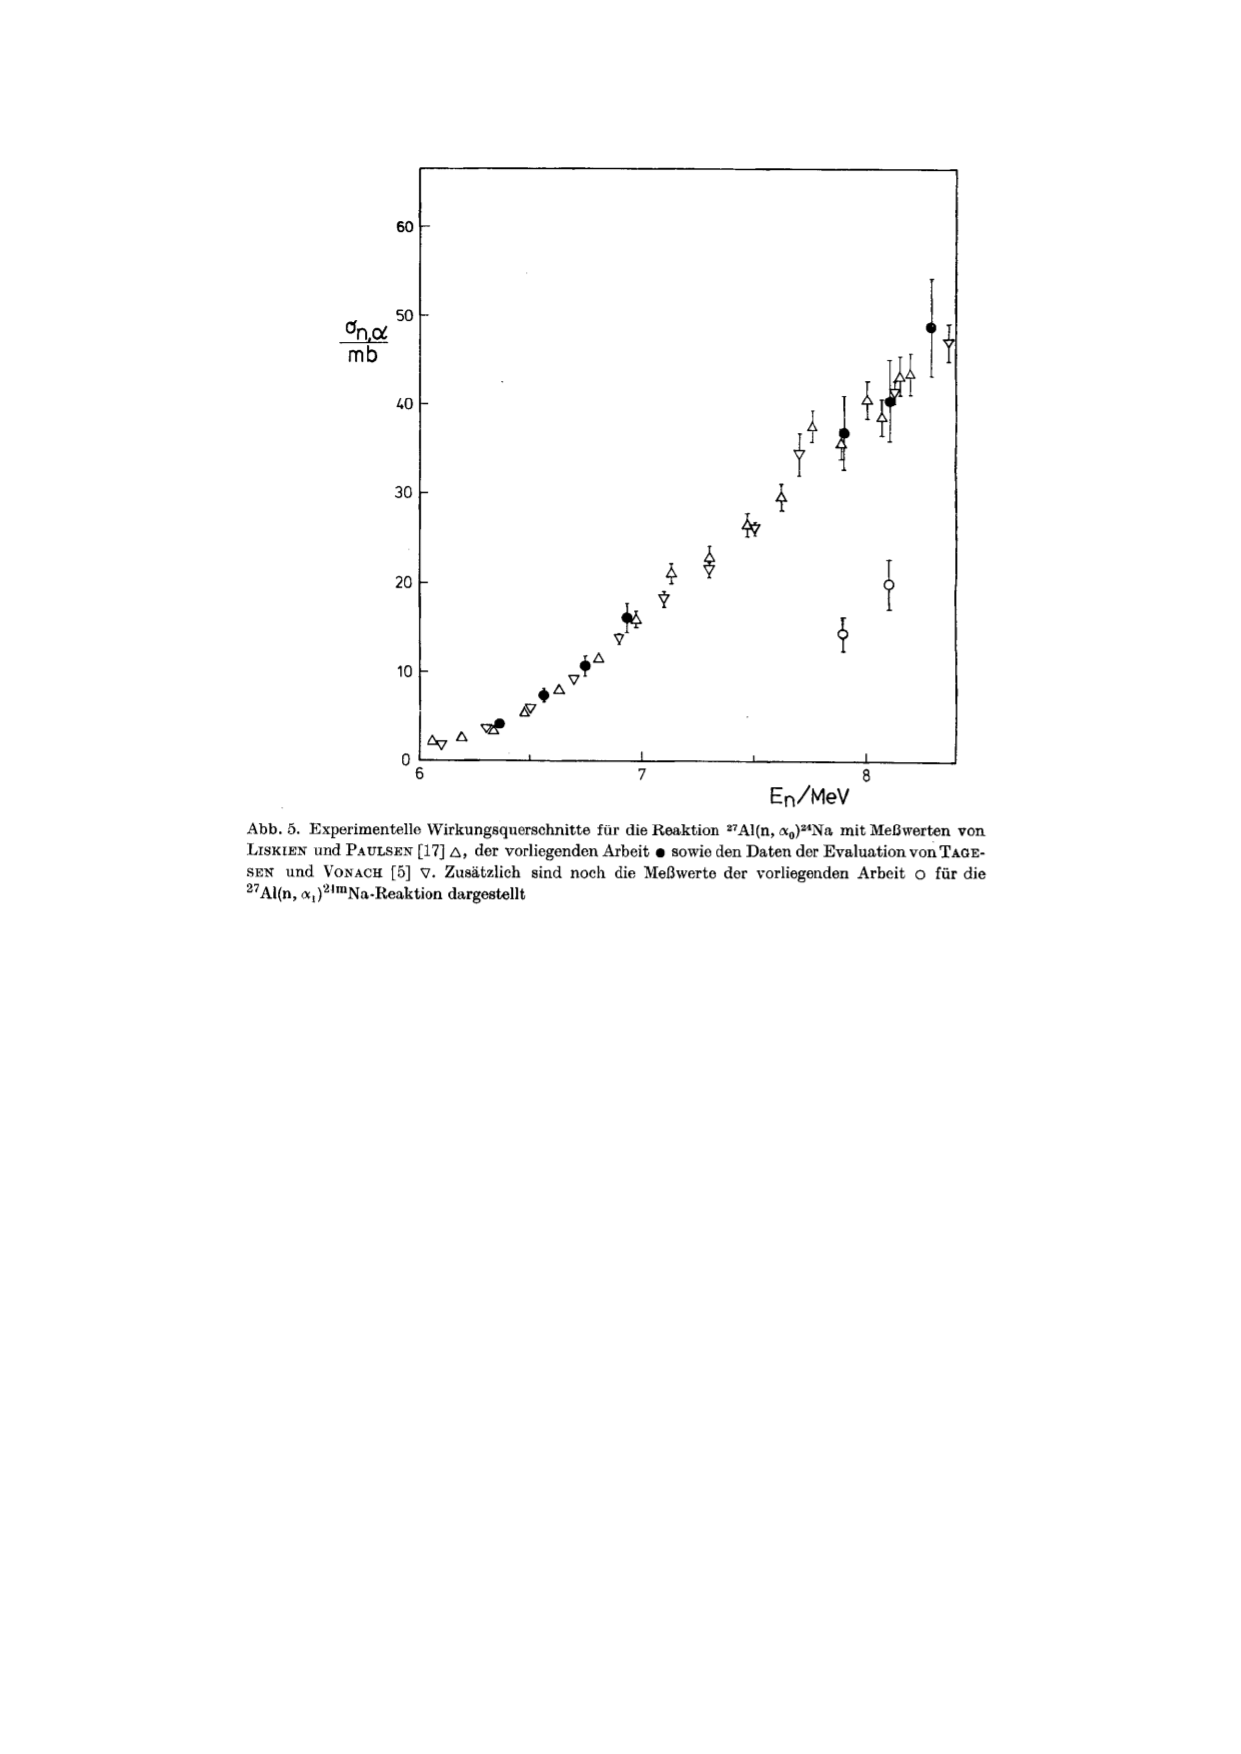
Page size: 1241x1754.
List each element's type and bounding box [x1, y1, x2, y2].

picture [235, 150, 1005, 922]
